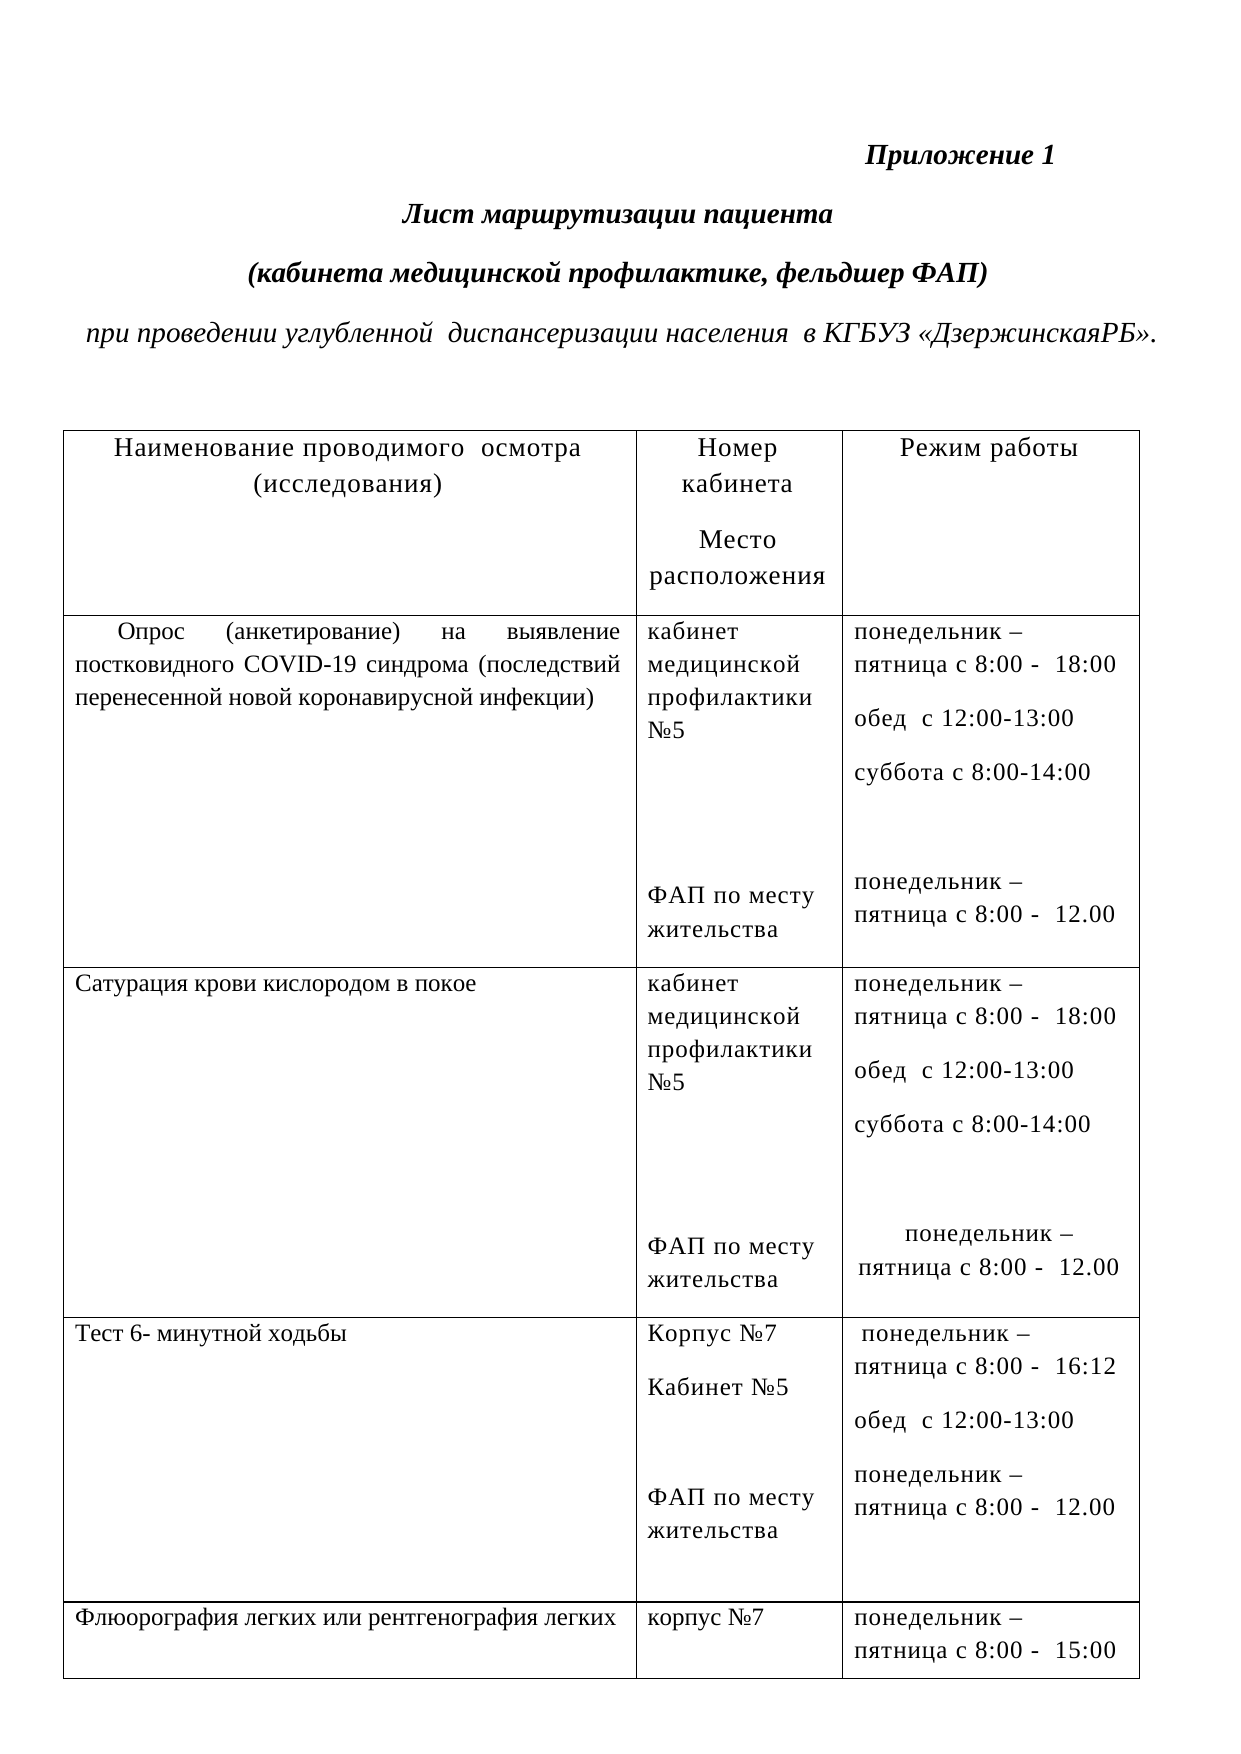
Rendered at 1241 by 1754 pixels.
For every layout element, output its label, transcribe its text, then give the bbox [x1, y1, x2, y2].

text (кабинета медицинской профилактике, фельдшер ФАП) [75, 256, 1161, 289]
table_header Номер кабинета Место расположения [637, 431, 842, 615]
table_cell понедельник – пятница с 8:00 - 16:12 обед с 12:00-13:00 понедельник – пятница с 8:00 - 12.00 [843, 1318, 1139, 1601]
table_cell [637, 1603, 842, 1678]
table_cell Тест 6- минутной ходьбы [64, 1318, 636, 1601]
table_cell кабинет медицинской профилактики №5 ФАП по месту жительства [637, 616, 842, 967]
table_header Режим работы [843, 431, 1139, 615]
text Приложение 1 [75, 137, 1161, 170]
table_cell понедельник – пятница с 8:00 - 18:00 обед с 12:00-13:00 суббота с 8:00-14:00 понедельник – пятница с 8:00 - 12.00 [843, 616, 1139, 967]
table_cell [843, 1603, 1139, 1678]
table_cell Корпус №7 Кабинет №5 ФАП по месту жительства [637, 1318, 842, 1601]
table_cell Опрос (анкетирование) на выявление постковидного СOVID-19 синдрома (последствий перенесенной новой коронавирусной инфекции) [64, 616, 636, 967]
text Лист маршрутизации пациента [75, 196, 1161, 230]
table_cell понедельник – пятница с 8:00 - 18:00 обед с 12:00-13:00 суббота с 8:00-14:00 понедельник – пятница с 8:00 - 12.00 [843, 968, 1139, 1317]
text при проведении углубленной диспансеризации населения в КГБУЗ «ДзержинскаяРБ». [75, 315, 1161, 348]
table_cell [64, 1603, 636, 1678]
table_cell Сатурация крови кислородом в покое [64, 968, 636, 1317]
table_cell кабинет медицинской профилактики №5 ФАП по месту жительства [637, 968, 842, 1317]
table_header Наименование проводимого осмотра (исследования) [64, 431, 636, 615]
